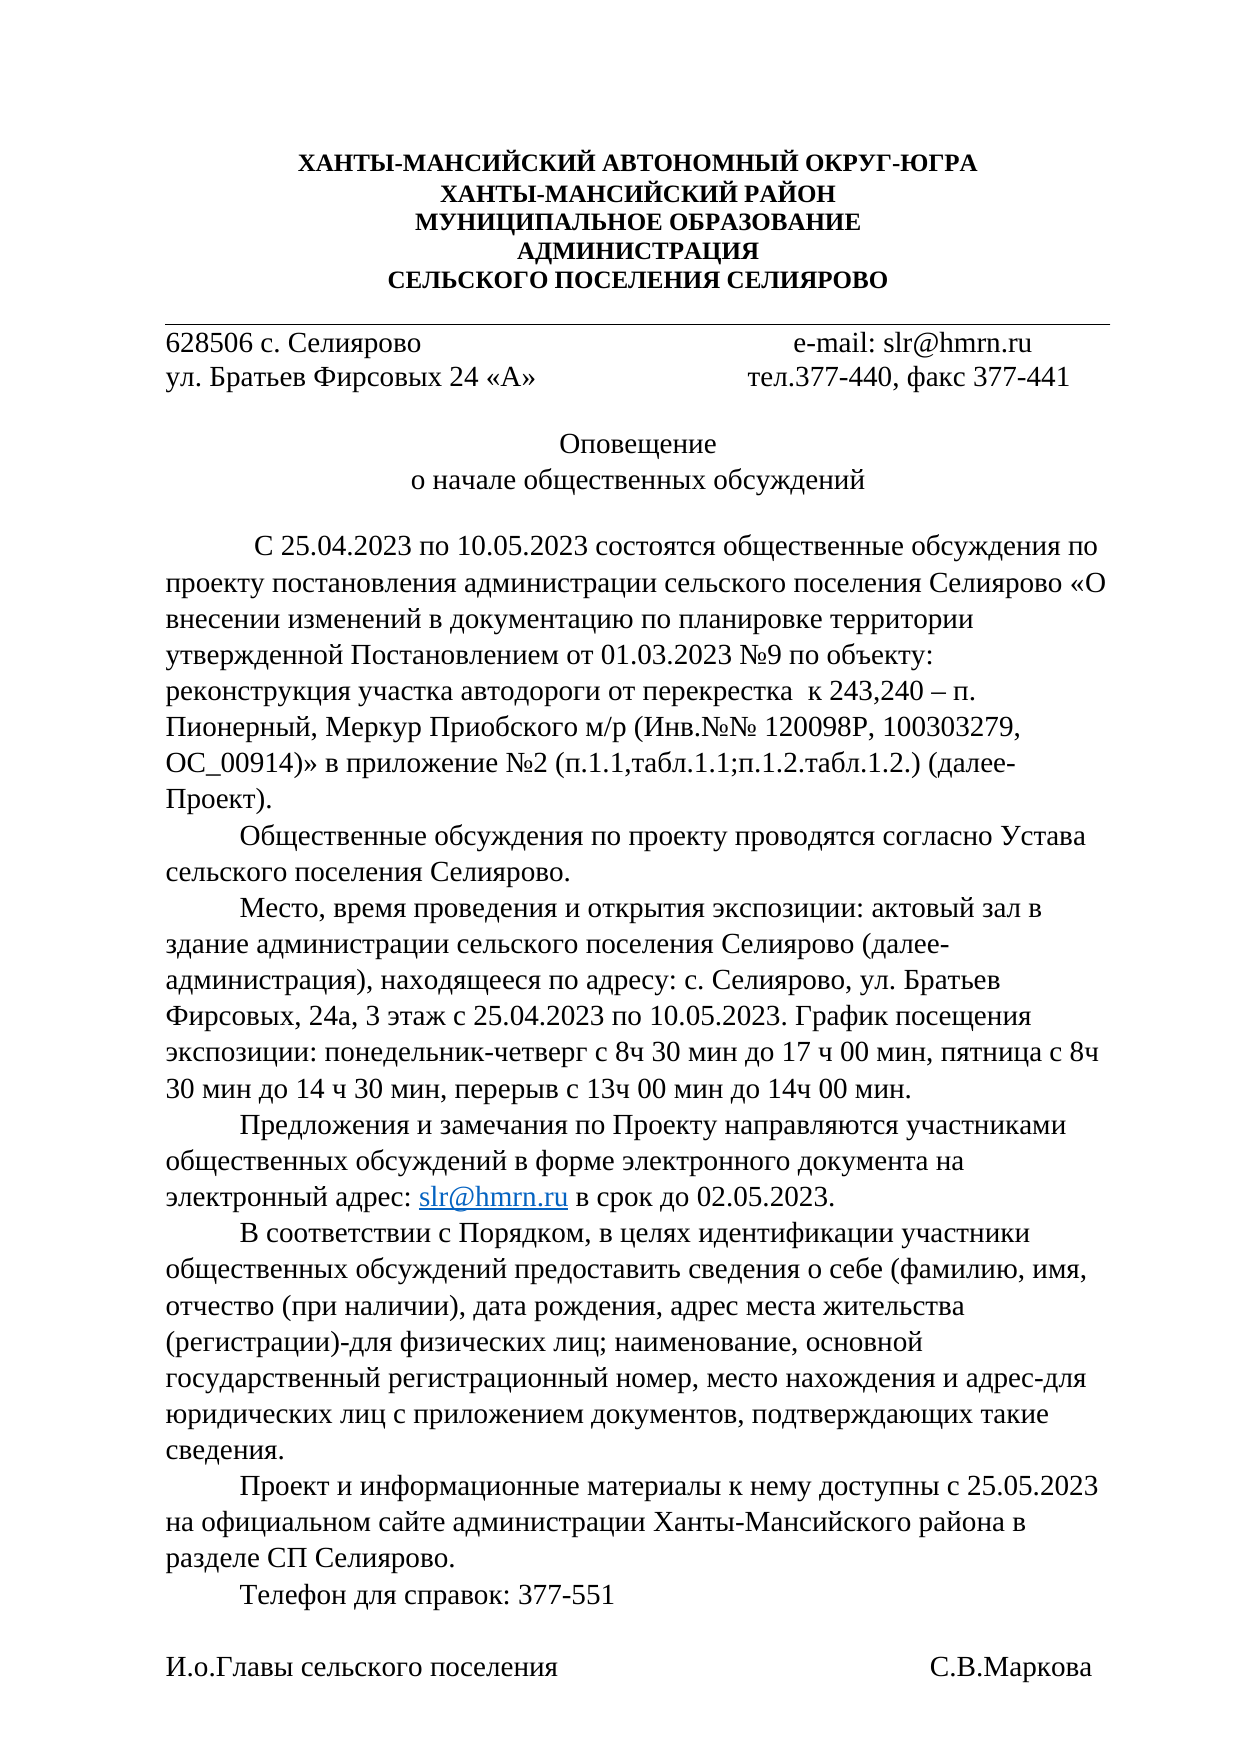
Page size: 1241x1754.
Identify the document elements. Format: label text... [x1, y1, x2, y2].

text ХАНТЫ-МАНСИЙСКИЙ АВТОНОМНЫЙ ОКРУГ-ЮГРА [165, 148, 1110, 176]
text Общественные обсуждения по проекту проводятся согласно Устава сельского поселения Селиярово. [165, 818, 1110, 887]
text Проект и информационные материалы к нему доступны с 25.05.2023 на официальном сайте администрации Ханты-Мансийского района в разделе СП Селиярово. [165, 1468, 1110, 1574]
text ул. Братьев Фирсовых 24 «А» тел.377-440, факс 377-441 [165, 359, 1110, 392]
text И.о.Главы сельского поселения С.В.Маркова [165, 1649, 1110, 1683]
text МУНИЦИПАЛЬНОЕ ОБРАЗОВАНИЕ [165, 207, 1110, 236]
text Предложения и замечания по Проекту направляются участниками общественных обсуждений в форме электронного документа на электронный адрес: slr@hmrn.ru в срок до 02.05.2023. [165, 1107, 1110, 1213]
text 628506 с. Селиярово e-mail: slr@hmrn.ru [165, 325, 1110, 359]
text о начале общественных обсуждений [165, 462, 1110, 496]
text ХАНТЫ-МАНСИЙСКИЙ РАЙОН [165, 179, 1110, 207]
text Место, время проведения и открытия экспозиции: актовый зал в здание администрации сельского поселения Селиярово (далее- администрация), находящееся по адресу: с. Селиярово, ул. Братьев Фирсовых, 24а, 3 этаж с 25.04.2023 по 10.05.2023. График посещения экспозиции: понедельник-четверг с 8ч 30 мин до 17 ч 00 мин, пятница с 8ч 30 мин до 14 ч 30 мин, перерыв с 13ч 00 мин до 14ч 00 мин. [165, 890, 1110, 1104]
text Оповещение [165, 426, 1110, 459]
text С 25.04.2023 по 10.05.2023 состоятся общественные обсуждения по проекту постановления администрации сельского поселения Селиярово «О внесении изменений в документацию по планировке территории утвержденной Постановлением от 01.03.2023 №9 по объекту: реконструкция участка автодороги от перекрестка к 243,240 – п. Пионерный, Меркур Приобского м/р (Инв.№№ 120098Р, 100303279, ОС_00914)» в приложение №2 (п.1.1,табл.1.1;п.1.2.табл.1.2.) (далее-Проект). [165, 528, 1110, 815]
text Телефон для справок: 377-551 [165, 1577, 1110, 1610]
text В соответствии с Порядком, в целях идентификации участники общественных обсуждений предоставить сведения о себе (фамилию, имя, отчество (при наличии), дата рождения, адрес места жительства (регистрации)-для физических лиц; наименование, основной государственный регистрационный номер, место нахождения и адрес-для юридических лиц с приложением документов, подтверждающих такие сведения. [165, 1215, 1110, 1466]
text АДМИНИСТРАЦИЯ [165, 236, 1110, 265]
text СЕЛЬСКОГО ПОСЕЛЕНИЯ СЕЛИЯРОВО [165, 265, 1110, 294]
